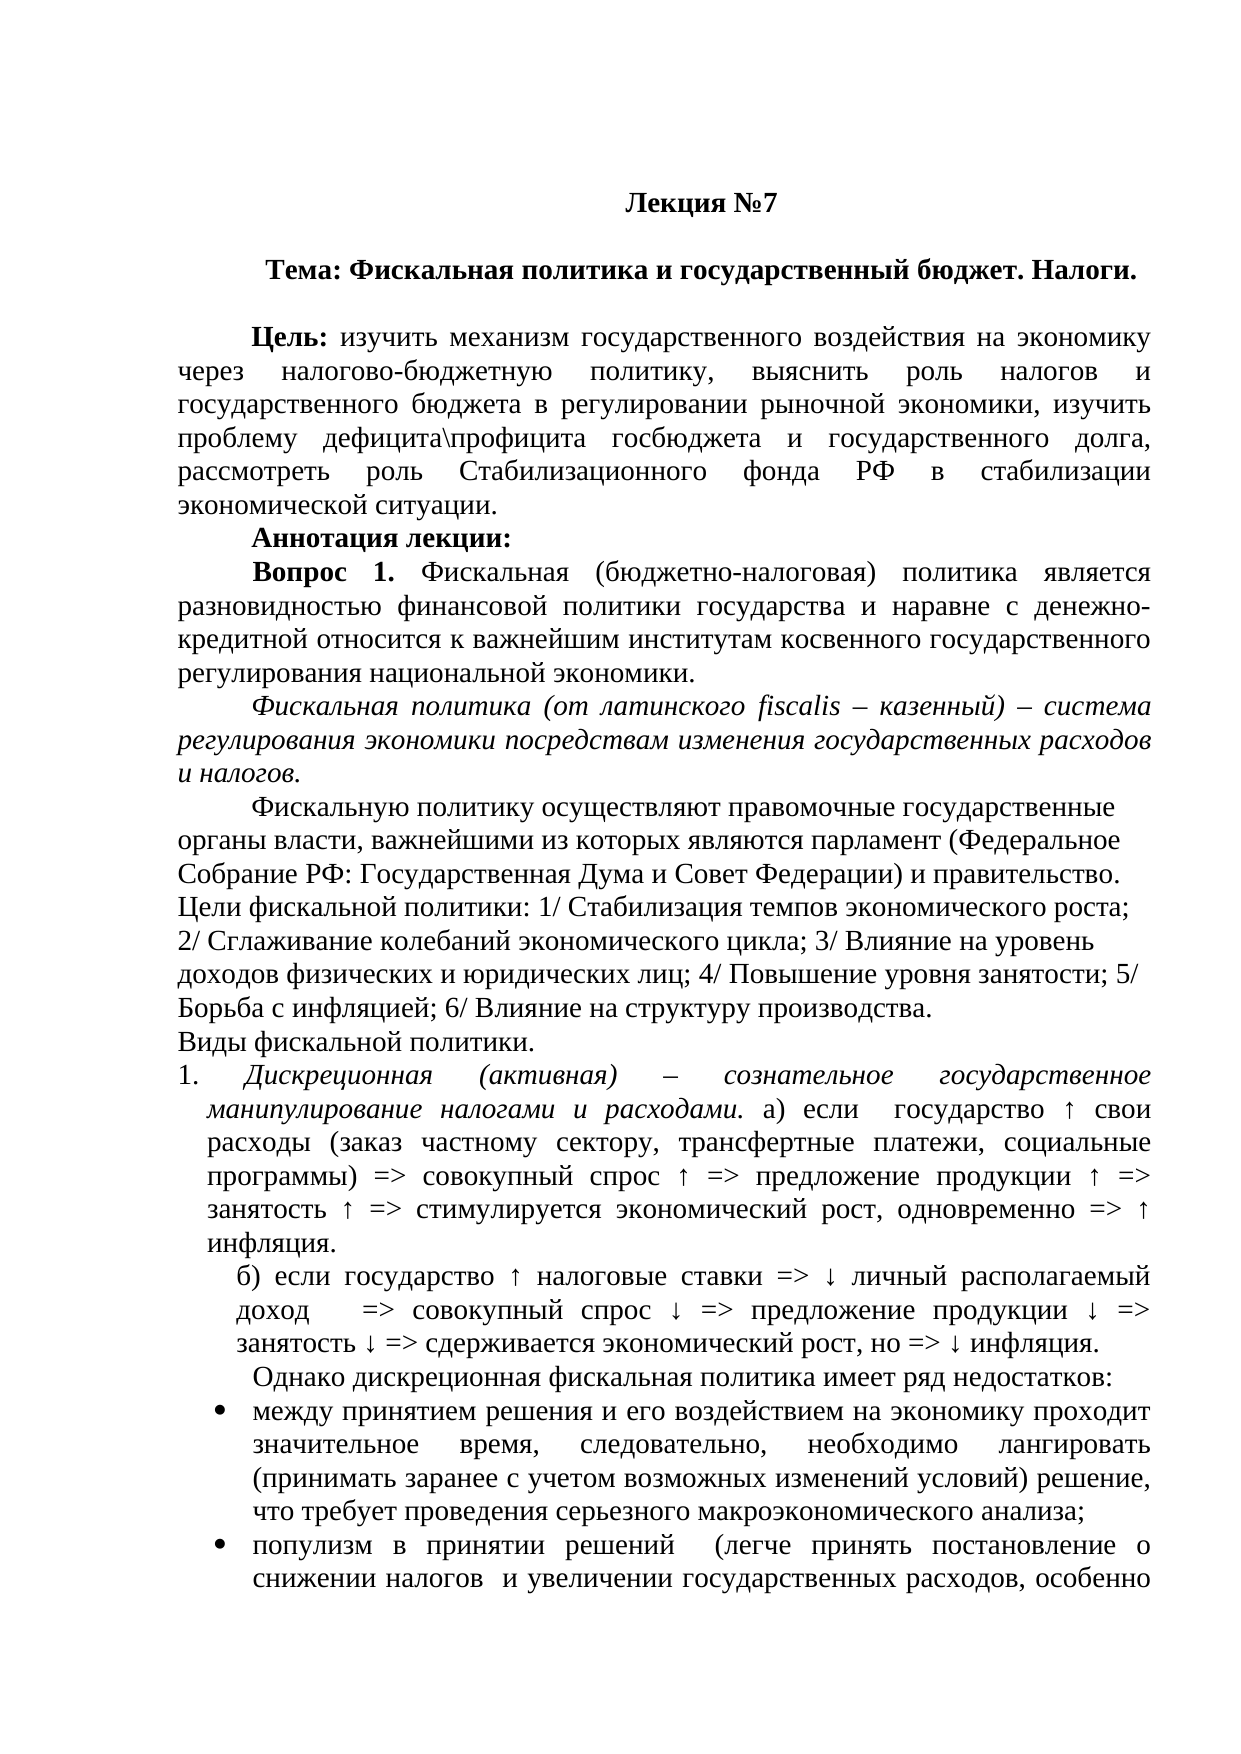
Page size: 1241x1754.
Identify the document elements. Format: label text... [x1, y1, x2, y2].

text Тема: Фискальная политика и государственный бюджет. Налоги. [177, 252, 1152, 286]
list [215, 1527, 1152, 1594]
text 1. Дискреционная (активная) – сознательное государственное манипулирование налогами и расходами. а) если государство ↑ свои расходы (заказ частному сектору, трансфертные платежи, социальные программы) => совокупный спрос ↑ => предложение продукции ↑ => занятость ↑ => стимулируется экономический рост, одновременно => ↑ инфляция. [177, 1057, 1152, 1258]
text Аннотация лекции: [177, 521, 1152, 554]
text Однако дискреционная фискальная политика имеет ряд недостатков: [177, 1359, 1152, 1393]
text б) если государство ↑ налоговые ставки => ↓ личный располагаемый доход => совокупный спрос ↓ => предложение продукции ↓ => занятость ↓ => сдерживается экономический рост, но => ↓ инфляция. [236, 1258, 1152, 1359]
text Фискальную политику осуществляют правомочные государственные органы власти, важнейшими из которых являются парламент (Федеральное Собрание РФ: Государственная Дума и Совет Федерации) и правительство. [177, 789, 1152, 889]
subtitle Виды фискальной политики. [177, 1024, 1152, 1057]
subtitle Цели фискальной политики: 1/ Стабилизация темпов экономического роста; 2/ Сглаживание колебаний экономического цикла; 3/ Влияние на уровень доходов физических и юридических лиц; 4/ Повышение уровня занятости; 5/ Борьба с инфляцией; 6/ Влияние на структуру производства. [177, 889, 1152, 1024]
text Вопрос 1. Фискальная (бюджетно-налоговая) политика является разновидностью финансовой политики государства и наравне с денежно-кредитной относится к важнейшим институтам косвенного государственного регулирования национальной экономики. [177, 554, 1152, 688]
text Лекция №7 [177, 185, 1152, 219]
list между принятием решения и его воздействием на экономику проходит значительное время, следовательно, необходимо лангировать (принимать заранее с учетом возможных изменений условий) решение, что требует проведения серьезного макроэкономического анализа; [215, 1393, 1152, 1527]
text Фискальная политика (от латинского fiscalis – казенный) – система регулирования экономики посредствам изменения государственных расходов и налогов. [177, 688, 1152, 789]
text Цель: изучить механизм государственного воздействия на экономику через налогово-бюджетную политику, выяснить роль налогов и государственного бюджета в регулировании рыночной экономики, изучить проблему дефицита\профицита госбюджета и государственного долга, рассмотреть роль Стабилизационного фонда РФ в стабилизации экономической ситуации. [177, 319, 1152, 521]
